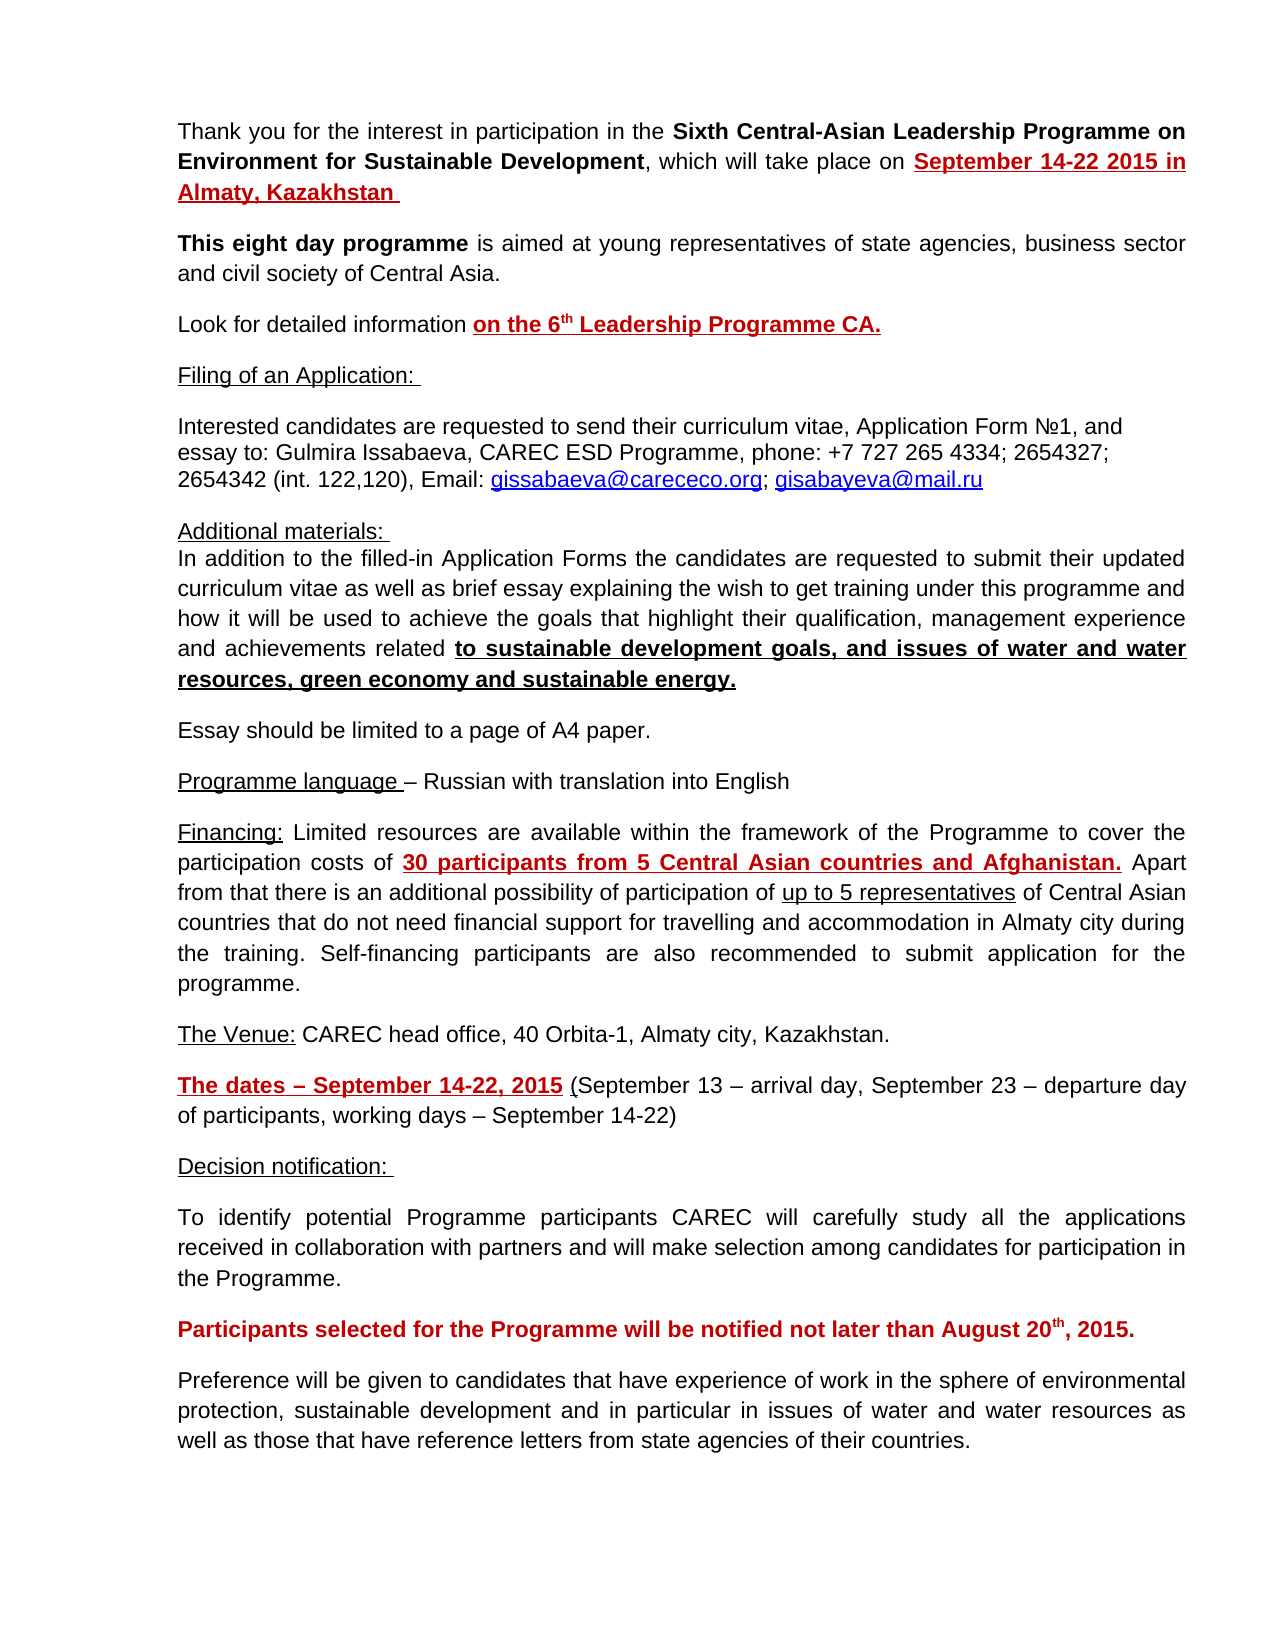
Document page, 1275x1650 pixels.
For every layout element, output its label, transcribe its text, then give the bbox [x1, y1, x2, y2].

text Financing: Limited resources are available within the framework of the Programme to cover the participation costs of 30 participants from 5 Central Asian countries and Afghanistan. Apart from that there is an additional possibility of participation of up to 5 representatives of Central Asian countries that do not need financial support for travelling and accommodation in Almaty city during the training. Self-financing participants are also recommended to submit application for the programme. [177, 819, 1186, 996]
text The Venue: CAREC head office, 40 Orbita-1, Almaty city, Kazakhstan. [177, 1021, 1186, 1047]
text Programme language – Russian with translation into English [177, 768, 1186, 794]
text This eight day programme is aimed at young representatives of state agencies, business sector and civil society of Central Asia. [177, 229, 1186, 286]
text Interested candidates are requested to send their curriculum vitae, Application Form №1, and essay to: Gulmira Issabaeva, CAREC ESD Programme, phone: +7 727 265 4334; 2654327; 2654342 (int. 122,120), Email: gissabaeva@carececo.org; gisabayeva@mail.ru [177, 413, 1186, 492]
text Filing of an Application: [177, 362, 1186, 388]
text Decision notification: [177, 1153, 1186, 1179]
text Thank you for the interest in participation in the Sixth Central-Asian Leadership Programme on Environment for Sustainable Development, which will take place on September 14-22 2015 in Almaty, Kazakhstan [177, 118, 1186, 205]
text Look for detailed information on the 6th Leadership Programme CA. [177, 311, 1186, 337]
text Additional materials: [177, 518, 1186, 545]
text Preference will be given to candidates that have experience of work in the sphere of environmental protection, sustainable development and in particular in issues of water and water resources as well as those that have reference letters from state agencies of their countries. [177, 1367, 1186, 1453]
text In addition to the filled-in Application Forms the candidates are requested to submit their updated curriculum vitae as well as brief essay explaining the wish to get training under this programme and how it will be used to achieve the goals that highlight their qualification, management experience and achievements related to sustainable development goals, and issues of water and water resources, green economy and sustainable energy. [177, 545, 1186, 692]
text Essay should be limited to a page of A4 paper. [177, 717, 1186, 743]
text Participants selected for the Programme will be notified not later than August 20th, 2015. [177, 1316, 1186, 1342]
text The dates – September 14-22, 2015 (September 13 – arrival day, September 23 – departure day of participants, working days – September 14-22) [177, 1072, 1186, 1128]
text To identify potential Programme participants CAREC will carefully study all the applications received in collaboration with partners and will make selection among candidates for participation in the Programme. [177, 1204, 1186, 1291]
